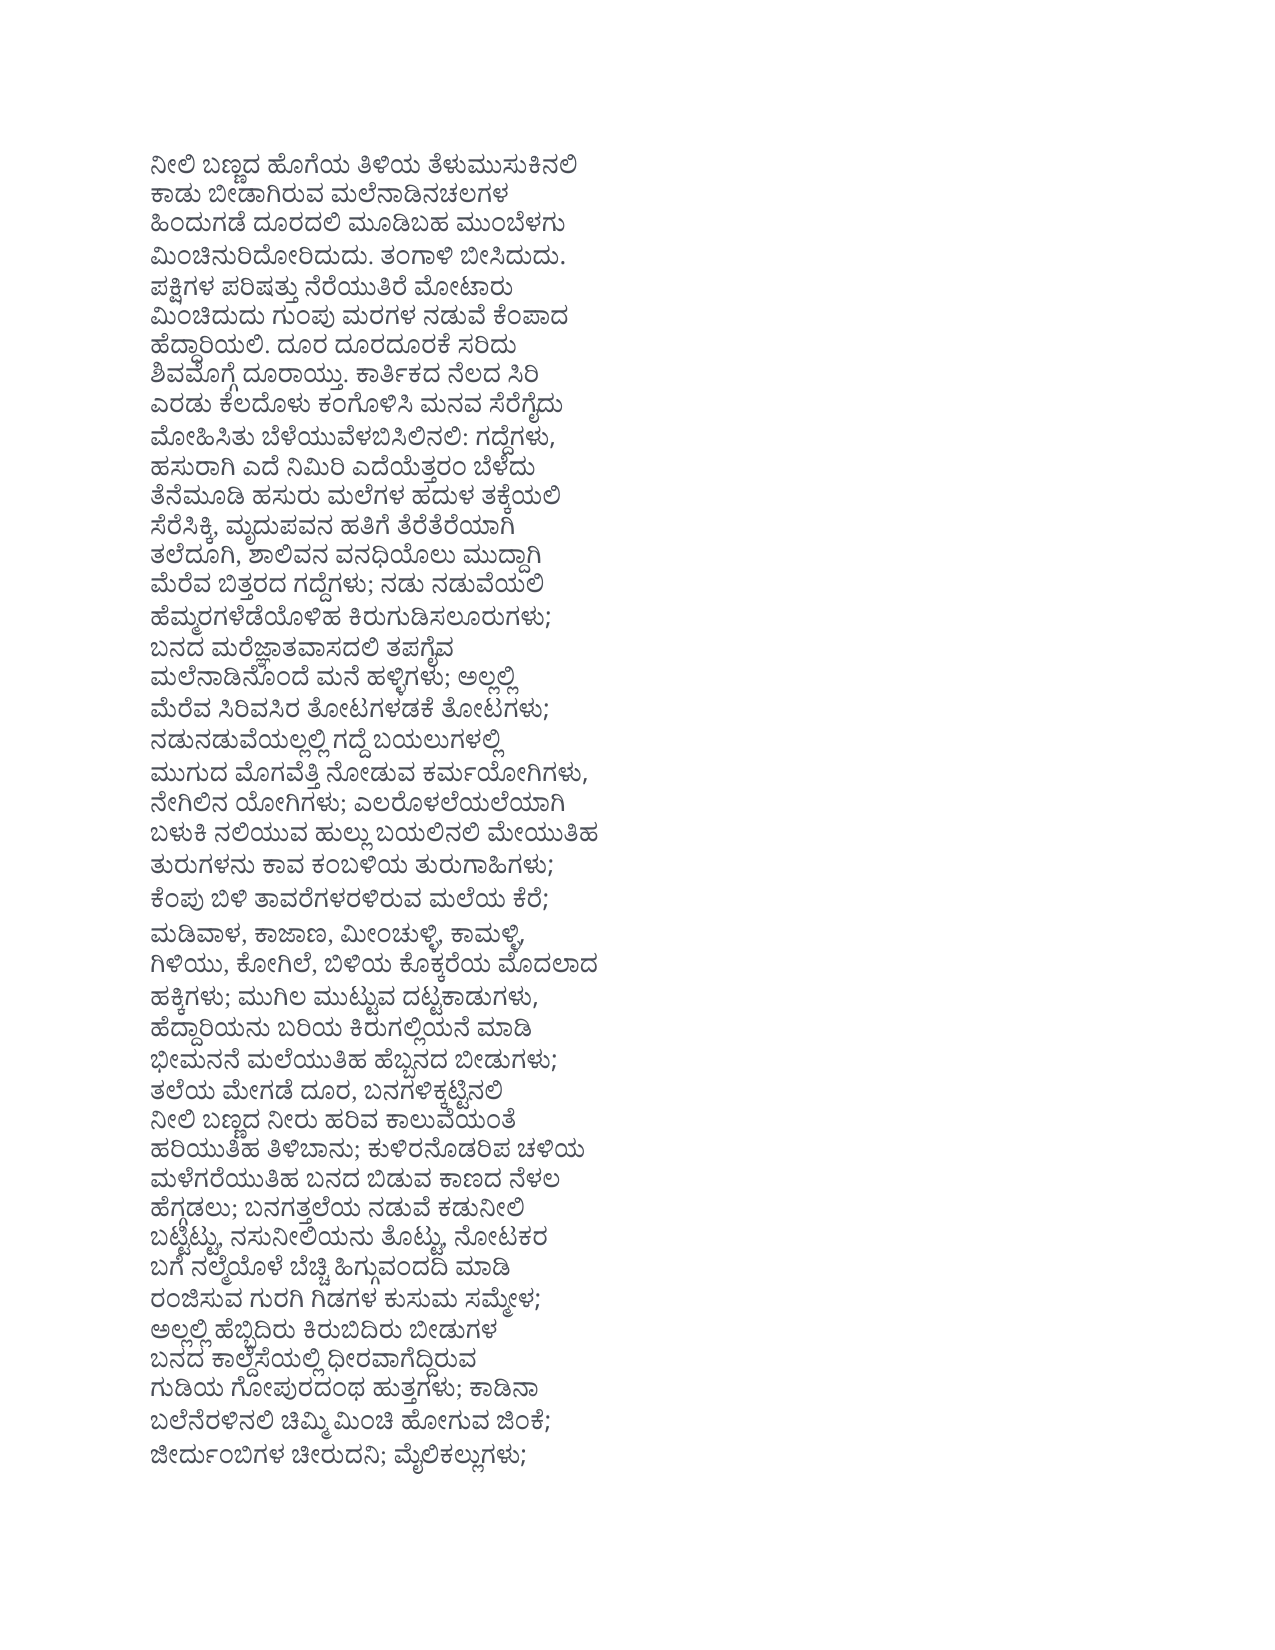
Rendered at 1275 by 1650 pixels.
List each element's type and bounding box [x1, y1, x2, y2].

text [150, 150, 1125, 1471]
